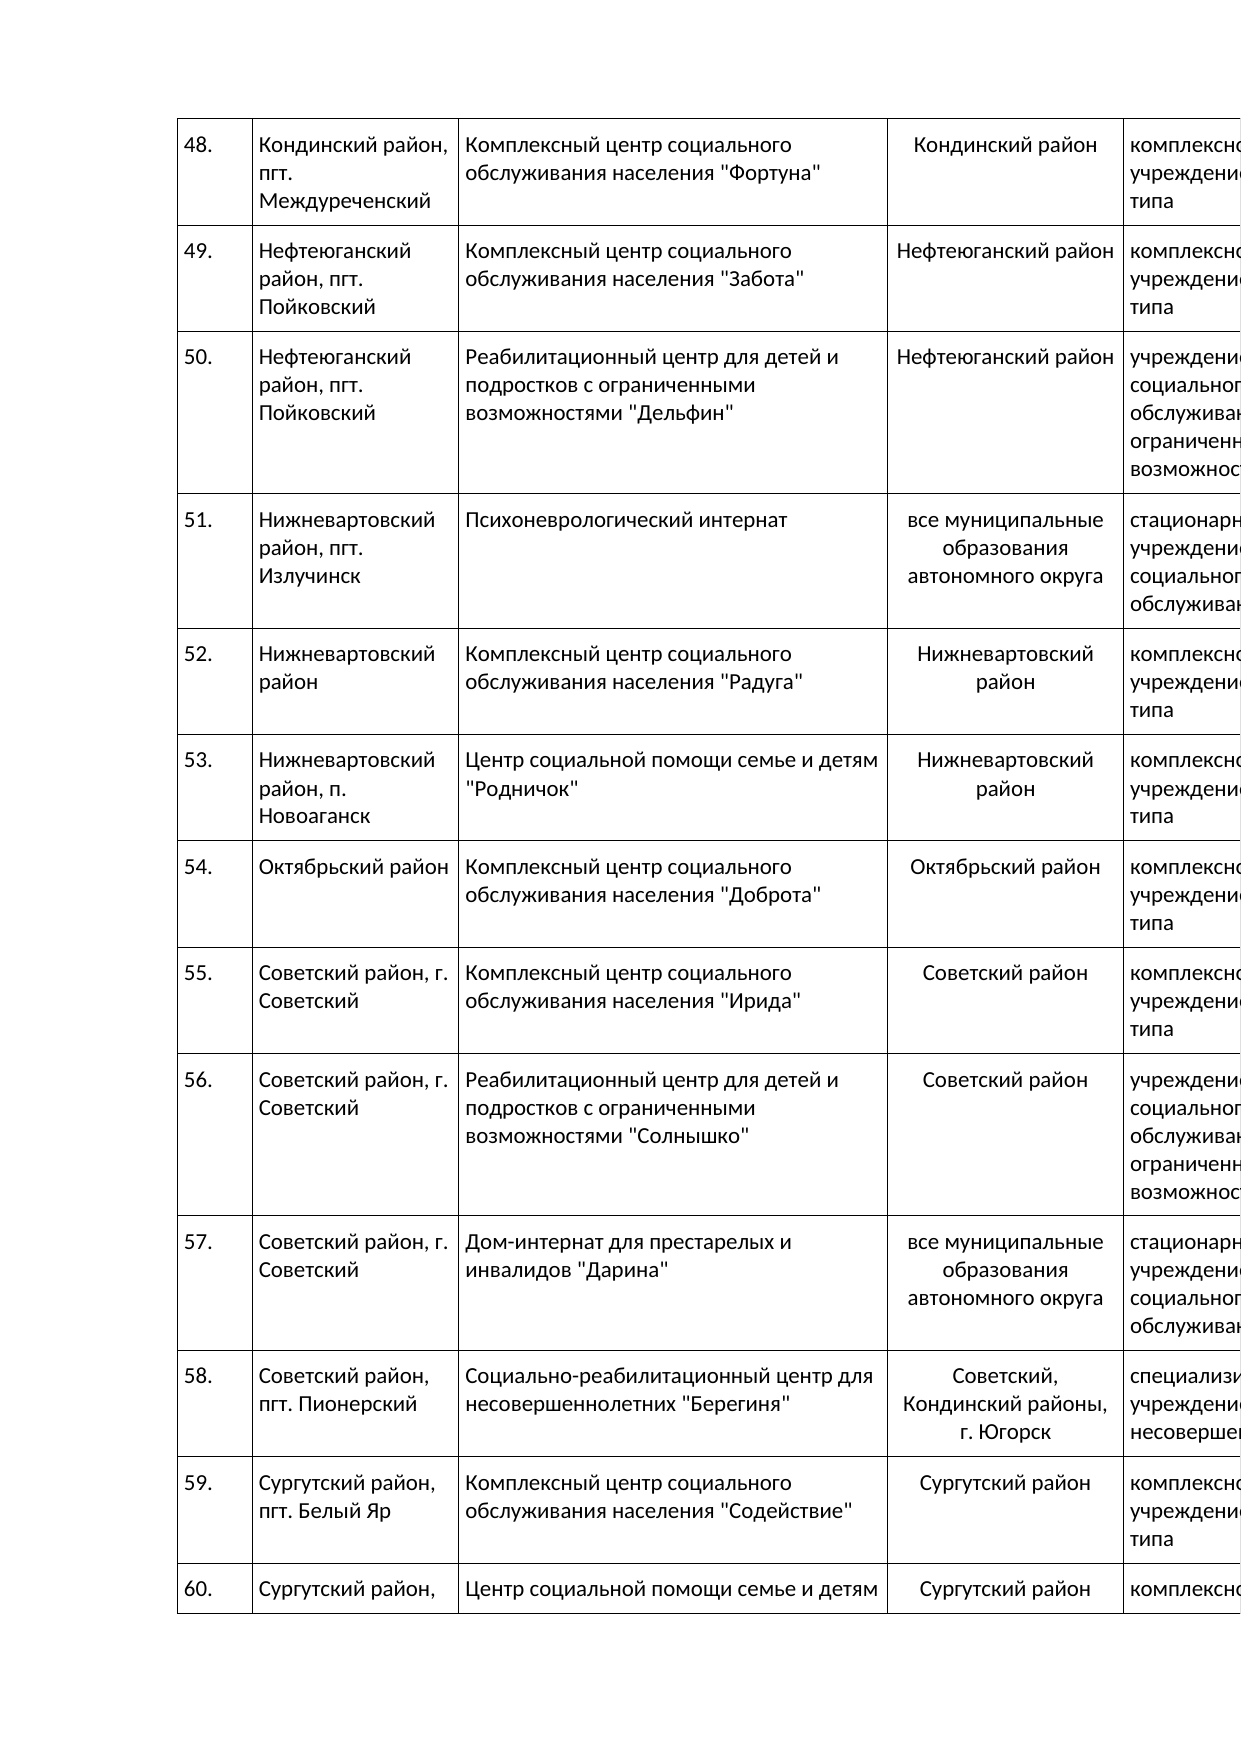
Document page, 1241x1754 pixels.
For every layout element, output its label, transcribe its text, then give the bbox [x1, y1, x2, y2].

table_cell Нефтеюганский район [888, 226, 1123, 331]
table_cell 59. [178, 1457, 252, 1562]
table_cell комплексное учреждение общего типа [1124, 841, 1240, 947]
table_cell Реабилитационный центр для детей и подростков с ограниченными возможностями "Солнышко" [459, 1054, 887, 1215]
table_cell Сургутский район [888, 1457, 1123, 1562]
table_cell Сургутский район [888, 1564, 1123, 1613]
table_cell Сургутский район, пгт. Белый Яр [253, 1457, 458, 1562]
table_cell Октябрьский район [253, 841, 458, 947]
table_cell Комплексный центр социального обслуживания населения "Доброта" [459, 841, 887, 947]
table_cell Социально-реабилитационный центр для несовершеннолетних "Берегиня" [459, 1351, 887, 1456]
table_cell 60. [178, 1564, 252, 1613]
table_cell учреждение социального обслуживания детей с ограниченными возможностями [1124, 332, 1240, 493]
table_cell Комплексный центр социального обслуживания населения "Содействие" [459, 1457, 887, 1562]
table_cell Советский район, г. Советский [253, 1216, 458, 1350]
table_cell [459, 1564, 887, 1613]
table_cell Комплексный центр социального обслуживания населения "Фортуна" [459, 119, 887, 224]
table_cell Нефтеюганский район, пгт. Пойковский [253, 332, 458, 493]
table_cell 57. [178, 1216, 252, 1350]
table_cell все муниципальные образования автономного округа [888, 494, 1123, 628]
table_cell Советский район, г. Советский [253, 1054, 458, 1215]
table_cell комплексное учреждение общего типа [1124, 629, 1240, 734]
table_cell Нижневартовский район [888, 629, 1123, 734]
table_cell Комплексный центр социального обслуживания населения "Ирида" [459, 948, 887, 1053]
table_cell Реабилитационный центр для детей и подростков с ограниченными возможностями "Дельфин" [459, 332, 887, 493]
table_cell Нефтеюганский район, пгт. Пойковский [253, 226, 458, 331]
table_cell Центр социальной помощи семье и детям "Родничок" [459, 735, 887, 840]
table_cell стационарное учреждение социального обслуживания [1124, 1216, 1240, 1350]
table_cell комплексное учреждение общего типа [1124, 948, 1240, 1053]
table_cell учреждение социального обслуживания детей с ограниченными возможностями [1124, 1054, 1240, 1215]
table_cell Нижневартовский район [888, 735, 1123, 840]
table_cell 50. [178, 332, 252, 493]
table_cell Советский район [888, 1054, 1123, 1215]
table_cell комплексное учреждение общего типа [1124, 226, 1240, 331]
table_cell специализированное учреждение для несовершеннолетних [1124, 1351, 1240, 1456]
table_cell все муниципальные образования автономного округа [888, 1216, 1123, 1350]
table_cell 54. [178, 841, 252, 947]
table_cell 49. [178, 226, 252, 331]
table_cell Советский район, г. Советский [253, 948, 458, 1053]
table_cell Советский район [888, 948, 1123, 1053]
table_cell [1124, 1564, 1240, 1613]
table_cell 48. [178, 119, 252, 224]
table_cell Октябрьский район [888, 841, 1123, 947]
table_cell 53. [178, 735, 252, 840]
table_cell Кондинский район, пгт. Междуреченский [253, 119, 458, 224]
table_cell Нижневартовский район, пгт. Излучинск [253, 494, 458, 628]
table_cell Нижневартовский район [253, 629, 458, 734]
table_cell 55. [178, 948, 252, 1053]
table_cell стационарное учреждение социального обслуживания [1124, 494, 1240, 628]
table_cell 51. [178, 494, 252, 628]
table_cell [1124, 119, 1240, 224]
table_cell Советский, Кондинский районы, г. Югорск [888, 1351, 1123, 1456]
table_cell комплексное учреждение общего типа [1124, 1457, 1240, 1562]
table_cell Комплексный центр социального обслуживания населения "Радуга" [459, 629, 887, 734]
table_cell Психоневрологический интернат [459, 494, 887, 628]
table_cell Советский район, пгт. Пионерский [253, 1351, 458, 1456]
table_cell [253, 1564, 458, 1613]
table_cell Кондинский район [888, 119, 1123, 224]
table_cell Нефтеюганский район [888, 332, 1123, 493]
table_cell 56. [178, 1054, 252, 1215]
table_cell Комплексный центр социального обслуживания населения "Забота" [459, 226, 887, 331]
table_cell 52. [178, 629, 252, 734]
table_cell 58. [178, 1351, 252, 1456]
table_cell Дом-интернат для престарелых и инвалидов "Дарина" [459, 1216, 887, 1350]
table_cell Нижневартовский район, п. Новоаганск [253, 735, 458, 840]
table_cell комплексное учреждение общего типа [1124, 735, 1240, 840]
